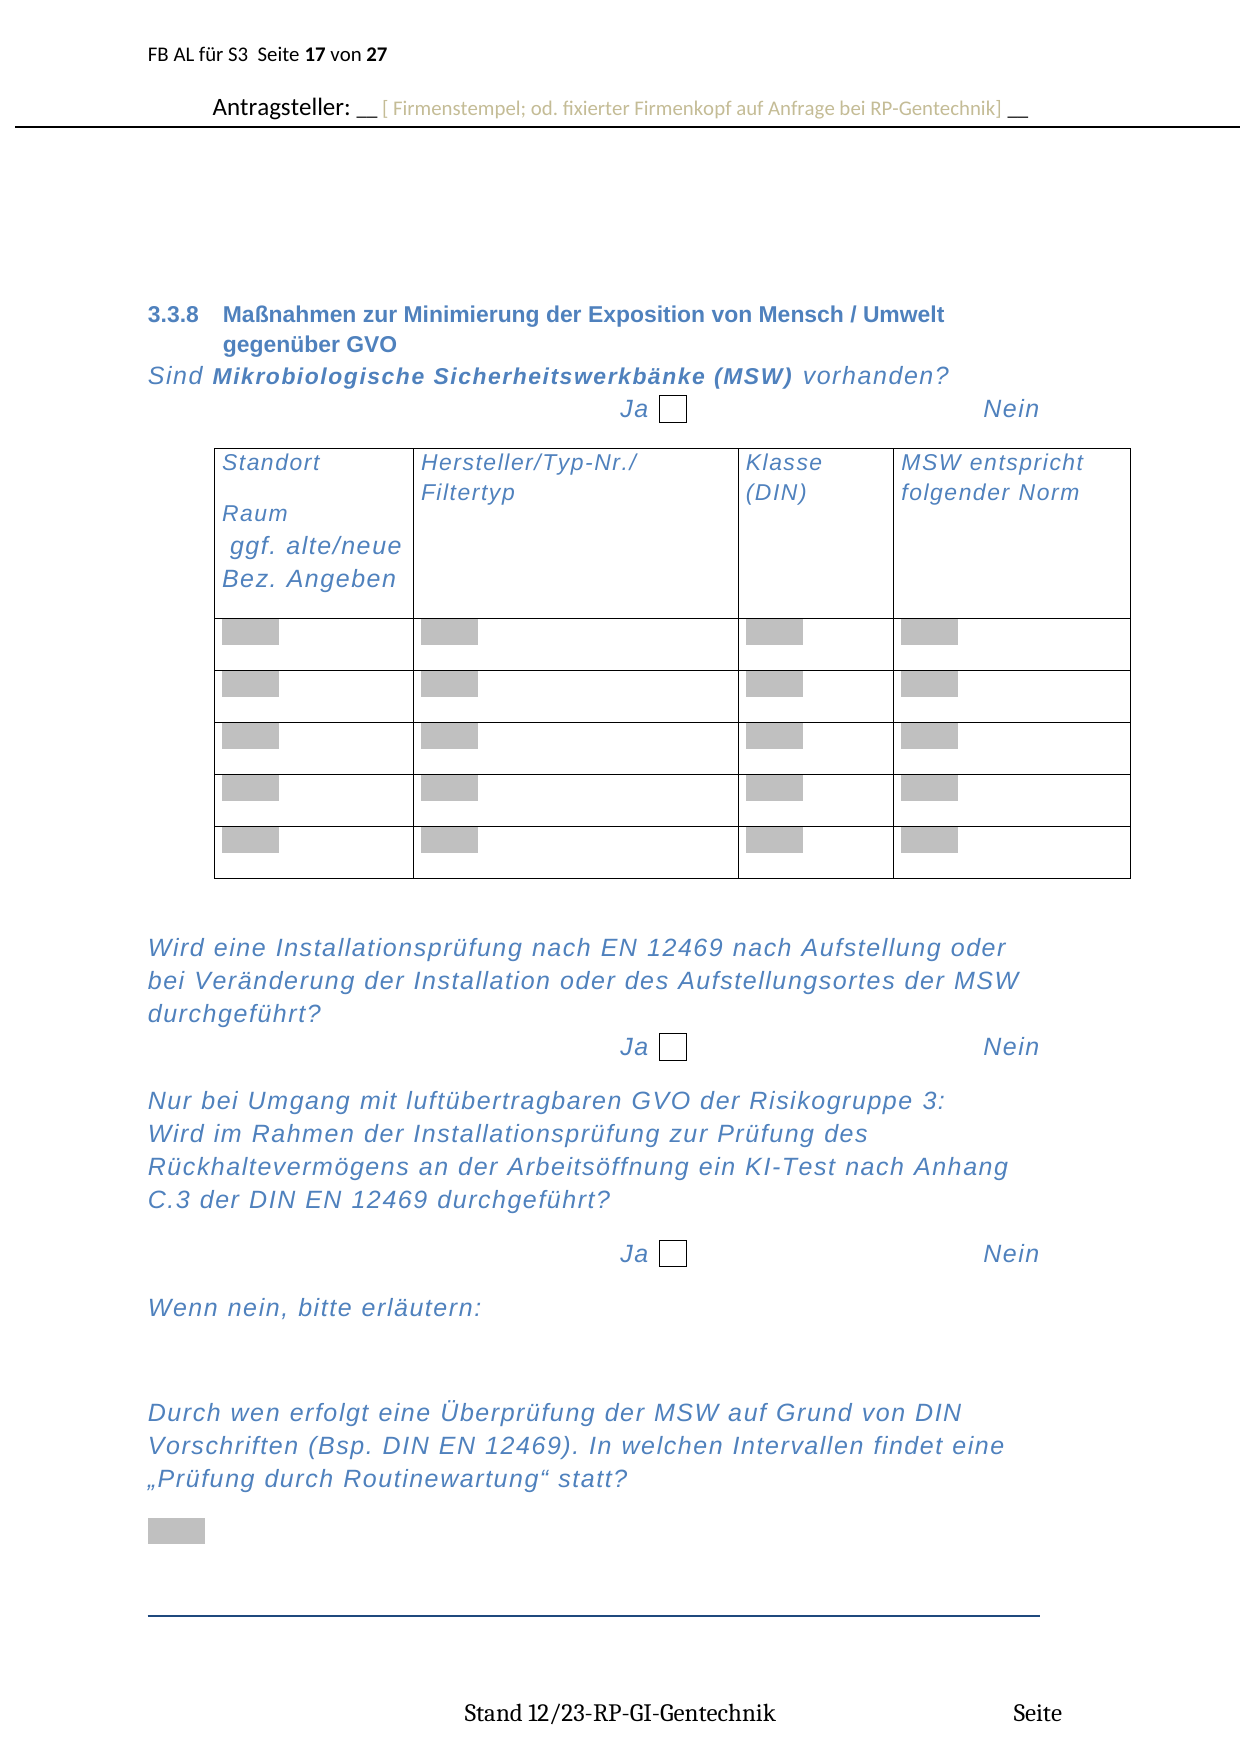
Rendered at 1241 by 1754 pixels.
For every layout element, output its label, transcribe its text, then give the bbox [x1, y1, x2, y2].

table_cell [739, 775, 893, 826]
table_cell [894, 671, 1130, 722]
text Nur bei Umgang mit luftübertragbaren GVO der Risikogruppe 3: Wird im Rahmen der Installationsprüfung zur Prüfung des Rückhaltevermögens an der Arbeitsöffnung ein KI-Test nach Anhang C.3 der DIN EN 12469 durchgeführt? [148, 1086, 1039, 1214]
table_cell [739, 619, 893, 670]
subtitle Durch wen erfolgt eine Überprüfung der MSW auf Grund von DIN Vorschriften (Bsp. DIN EN 12469). In welchen Intervallen findet eine „Prüfung durch Routinewartung“ statt? [148, 1398, 1039, 1492]
table_header Klasse (DIN) [739, 449, 893, 618]
subtitle Wird eine Installationsprüfung nach EN 12469 nach Aufstellung oder bei Veränderung der Installation oder des Aufstellungsortes der MSW durchgeführt? Ja Nein [148, 933, 1039, 1061]
table_cell [215, 723, 413, 774]
table_header MSW entspricht folgender Norm [894, 449, 1130, 618]
table_cell [894, 619, 1130, 670]
table_cell [894, 827, 1130, 878]
table_cell [894, 723, 1130, 774]
subtitle Sind Mikrobiologische Sicherheitswerkbänke (MSW) vorhanden? Ja Nein [148, 361, 1039, 423]
table_header Standort Raum ggf. alte/neue Bez. Angeben [215, 449, 413, 618]
table_cell [739, 671, 893, 722]
table_cell [215, 775, 413, 826]
text Wenn nein, bitte erläutern: [148, 1293, 1039, 1321]
subtitle Ja Nein [148, 1239, 1039, 1268]
table_cell [739, 827, 893, 878]
table_cell [894, 775, 1130, 826]
table_cell [414, 827, 738, 878]
table_cell [739, 723, 893, 774]
table_header Hersteller/Typ-Nr./ Filtertyp [414, 449, 738, 618]
subtitle Maßnahmen zur Minimierung der Exposition von Mensch / Umwelt gegenüber GVO [148, 301, 1039, 357]
table_cell [414, 619, 738, 670]
table_cell [414, 671, 738, 722]
table_cell [414, 775, 738, 826]
table_cell [215, 619, 413, 670]
table_cell [215, 827, 413, 878]
table_cell [414, 723, 738, 774]
table_cell [215, 671, 413, 722]
